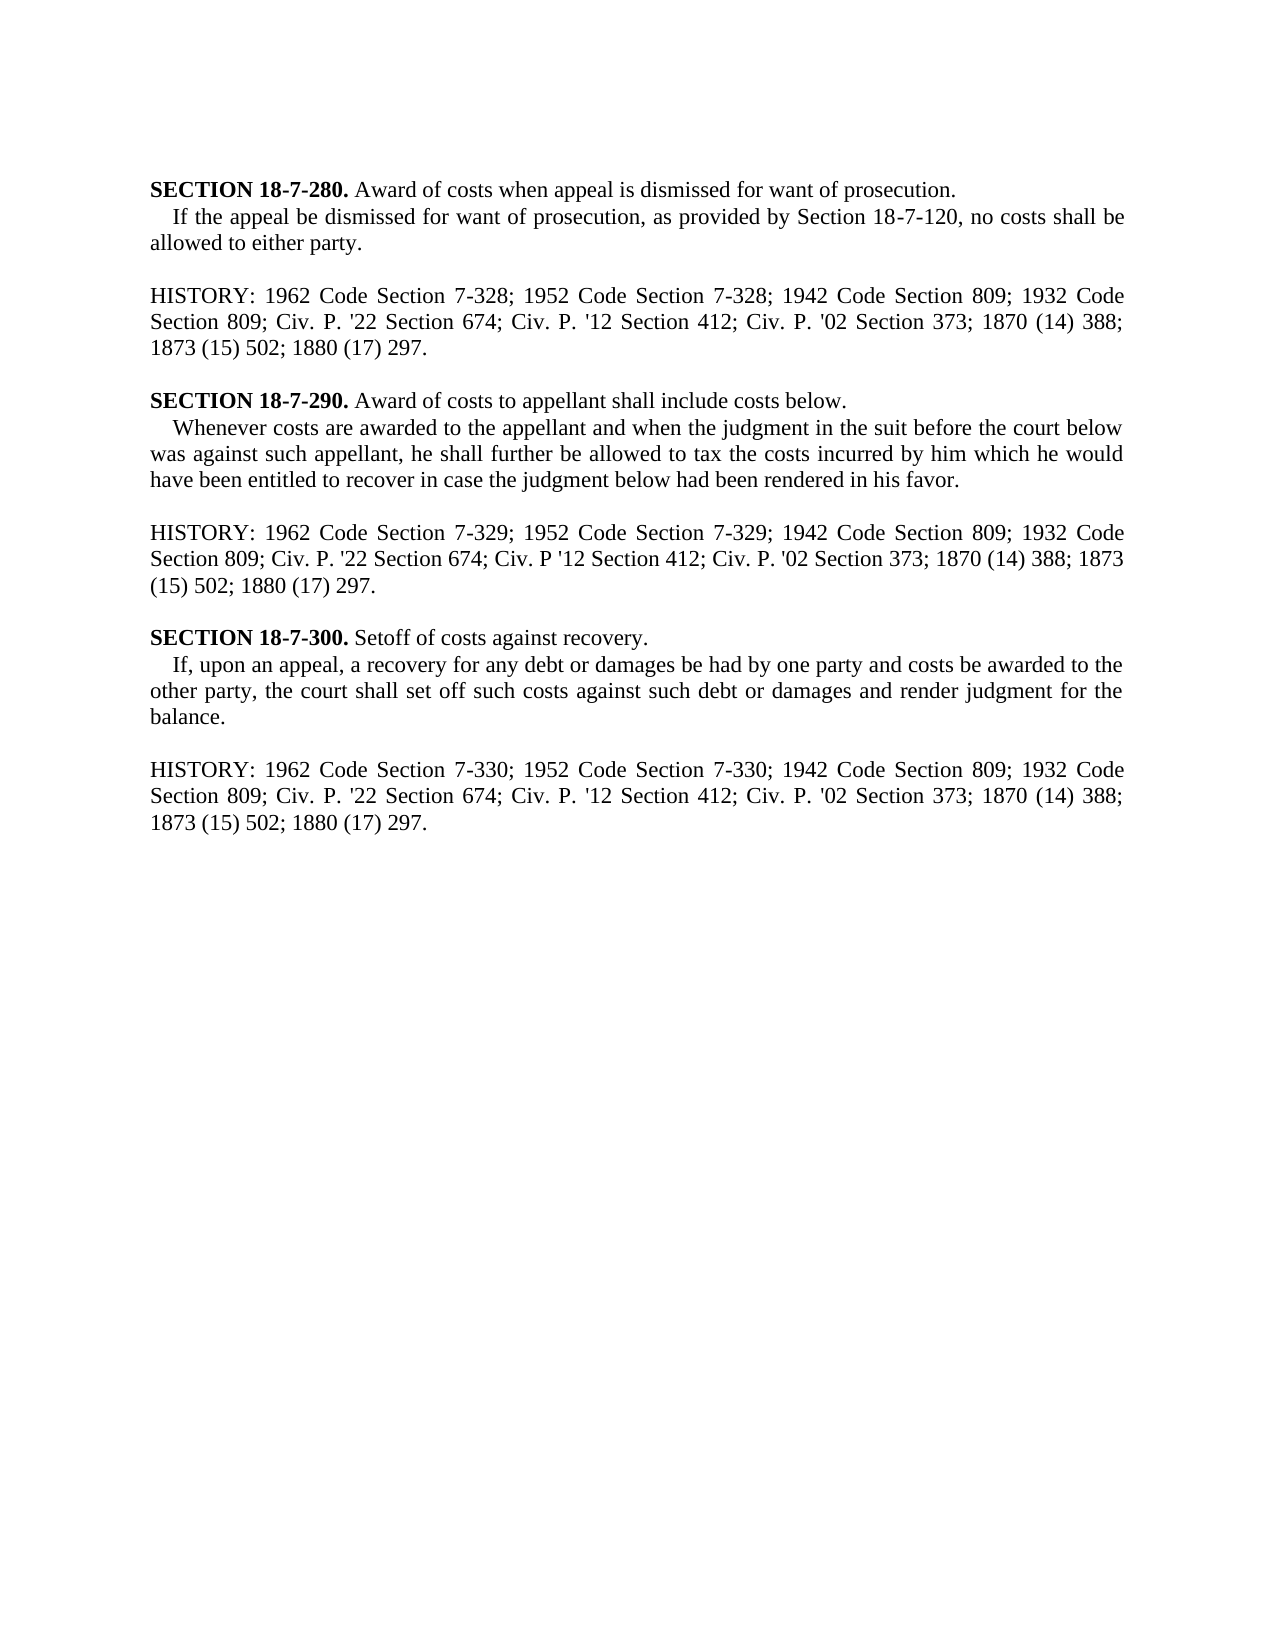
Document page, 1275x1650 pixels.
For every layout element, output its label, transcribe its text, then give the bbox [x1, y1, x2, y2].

text HISTORY: 1962 Code Section 7-329; 1952 Code Section 7-329; 1942 Code Section 809; 1932 Code Section 809; Civ. P. '22 Section 674; Civ. P '12 Section 412; Civ. P. '02 Section 373; 1870 (14) 388; 1873 (15) 502; 1880 (17) 297. [150, 519, 1125, 598]
text If, upon an appeal, a recovery for any debt or damages be had by one party and costs be awarded to the other party, the court shall set off such costs against such debt or damages and render judgment for the balance. [150, 651, 1125, 730]
text HISTORY: 1962 Code Section 7-330; 1952 Code Section 7-330; 1942 Code Section 809; 1932 Code Section 809; Civ. P. '22 Section 674; Civ. P. '12 Section 412; Civ. P. '02 Section 373; 1870 (14) 388; 1873 (15) 502; 1880 (17) 297. [150, 756, 1125, 835]
text If the appeal be dismissed for want of prosecution, as provided by Section 18-7-120, no costs shall be allowed to either party. [150, 203, 1125, 255]
text HISTORY: 1962 Code Section 7-328; 1952 Code Section 7-328; 1942 Code Section 809; 1932 Code Section 809; Civ. P. '22 Section 674; Civ. P. '12 Section 412; Civ. P. '02 Section 373; 1870 (14) 388; 1873 (15) 502; 1880 (17) 297. [150, 282, 1125, 361]
text Whenever costs are awarded to the appellant and when the judgment in the suit before the court below was against such appellant, he shall further be allowed to tax the costs incurred by him which he would have been entitled to recover in case the judgment below had been rendered in his favor. [150, 413, 1125, 493]
text SECTION 18-7-290. Award of costs to appellant shall include costs below. [150, 387, 1125, 413]
text SECTION 18-7-280. Award of costs when appeal is dismissed for want of prosecution. [150, 176, 1125, 203]
text SECTION 18-7-300. Setoff of costs against recovery. [150, 624, 1125, 651]
